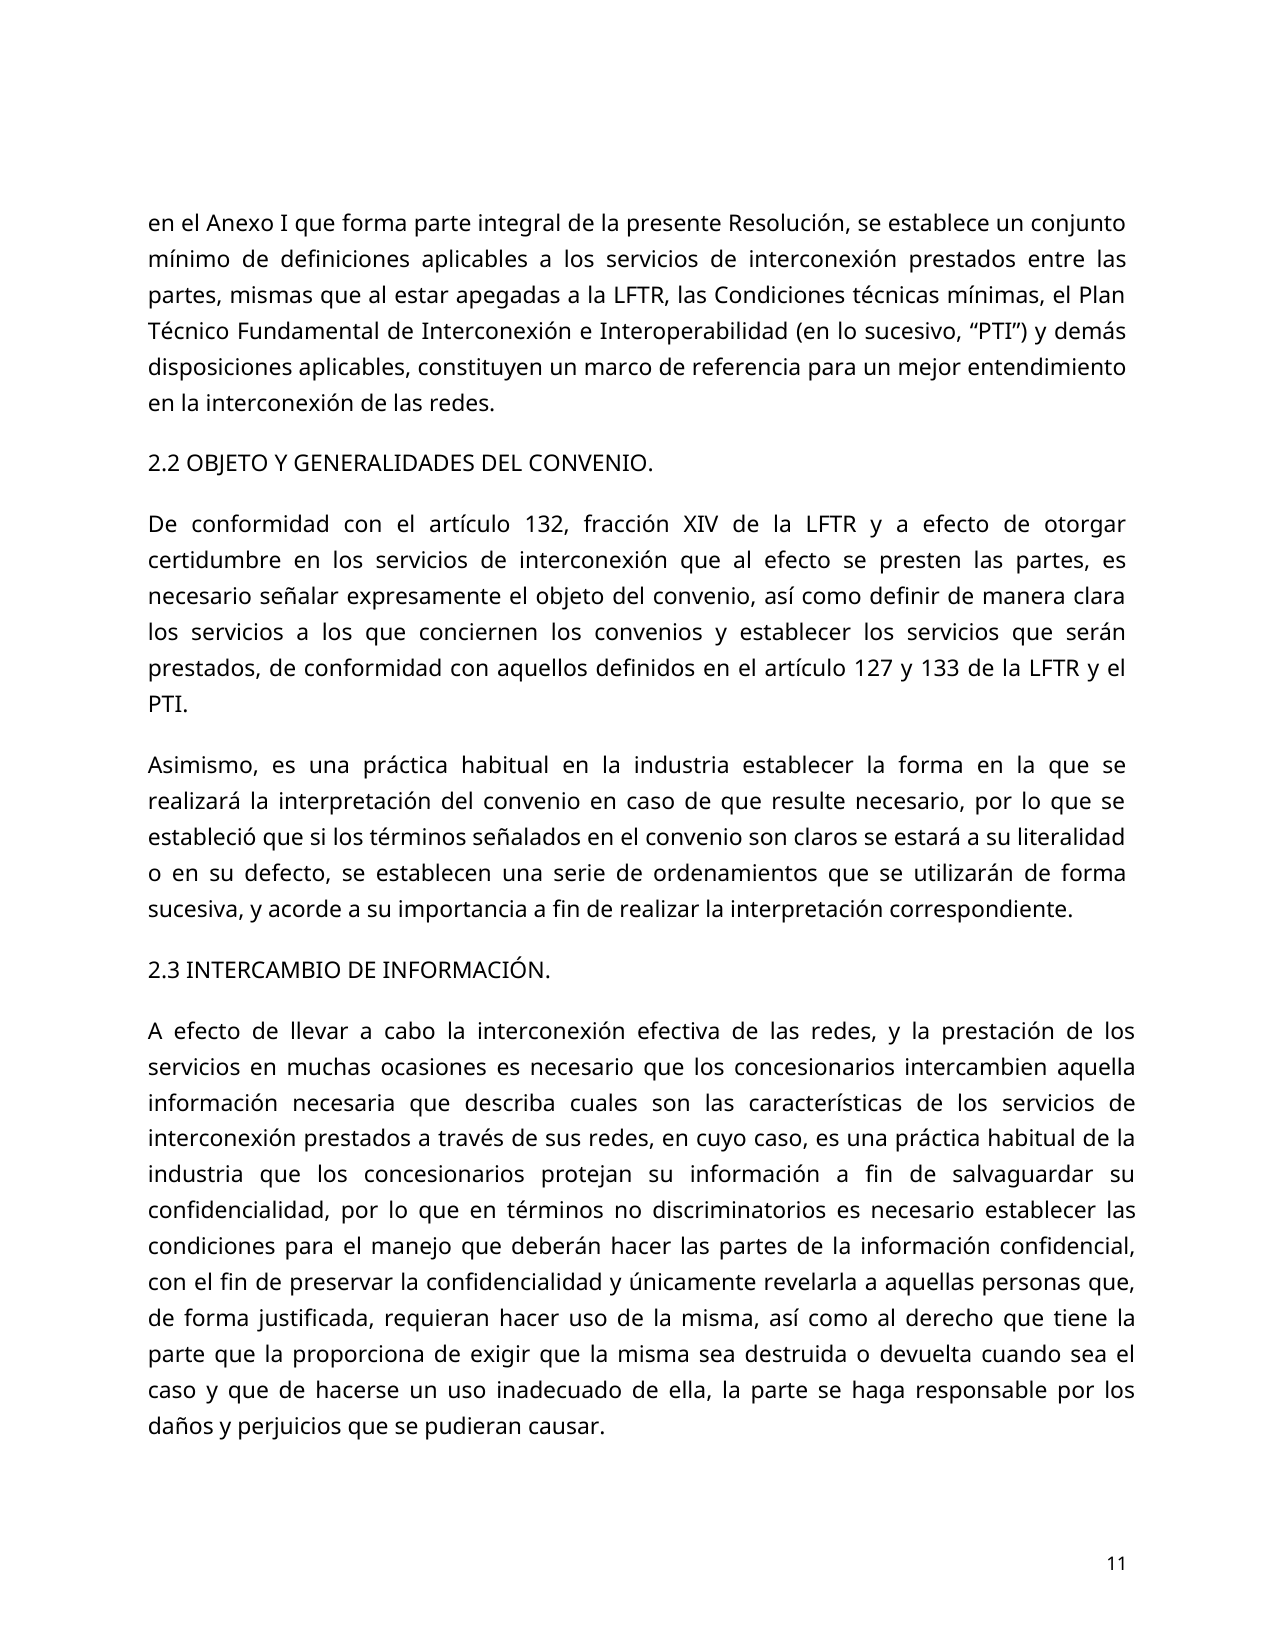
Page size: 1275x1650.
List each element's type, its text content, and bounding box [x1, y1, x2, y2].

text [148, 207, 1127, 418]
text Asimismo, es una práctica habitual en la industria establecer la forma en la que se realizará la interpretación del convenio en caso de que resulte necesario, por lo que se estableció que si los términos señalados en el convenio son claros se estará a su literalidad o en su defecto, se establecen una serie de ordenamientos que se utilizarán de forma sucesiva, y acorde a su importancia a fin de realizar la interpretación correspondiente. [148, 749, 1127, 924]
text 2.2 OBJETO Y GENERALIDADES DEL CONVENIO. [148, 447, 1127, 479]
text A efecto de llevar a cabo la interconexión efectiva de las redes, y la prestación de los servicios en muchas ocasiones es necesario que los concesionarios intercambien aquella información necesaria que describa cuales son las características de los servicios de interconexión prestados a través de sus redes, en cuyo caso, es una práctica habitual de la industria que los concesionarios protejan su información a fin de salvaguardar su confidencialidad, por lo que en términos no discriminatorios es necesario establecer las condiciones para el manejo que deberán hacer las partes de la información confidencial, con el fin de preservar la confidencialidad y únicamente revelarla a aquellas personas que, de forma justificada, requieran hacer uso de la misma, así como al derecho que tiene la parte que la proporciona de exigir que la misma sea destruida o devuelta cuando sea el caso y que de hacerse un uso inadecuado de ella, la parte se haga responsable por los daños y perjuicios que se pudieran causar. [148, 1014, 1137, 1441]
text De conformidad con el artículo 132, fracción XIV de la LFTR y a efecto de otorgar certidumbre en los servicios de interconexión que al efecto se presten las partes, es necesario señalar expresamente el objeto del convenio, así como definir de manera clara los servicios a los que conciernen los convenios y establecer los servicios que serán prestados, de conformidad con aquellos definidos en el artículo 127 y 133 de la LFTR y el PTI. [148, 508, 1127, 719]
text 2.3 INTERCAMBIO DE INFORMACIÓN. [148, 954, 1127, 985]
